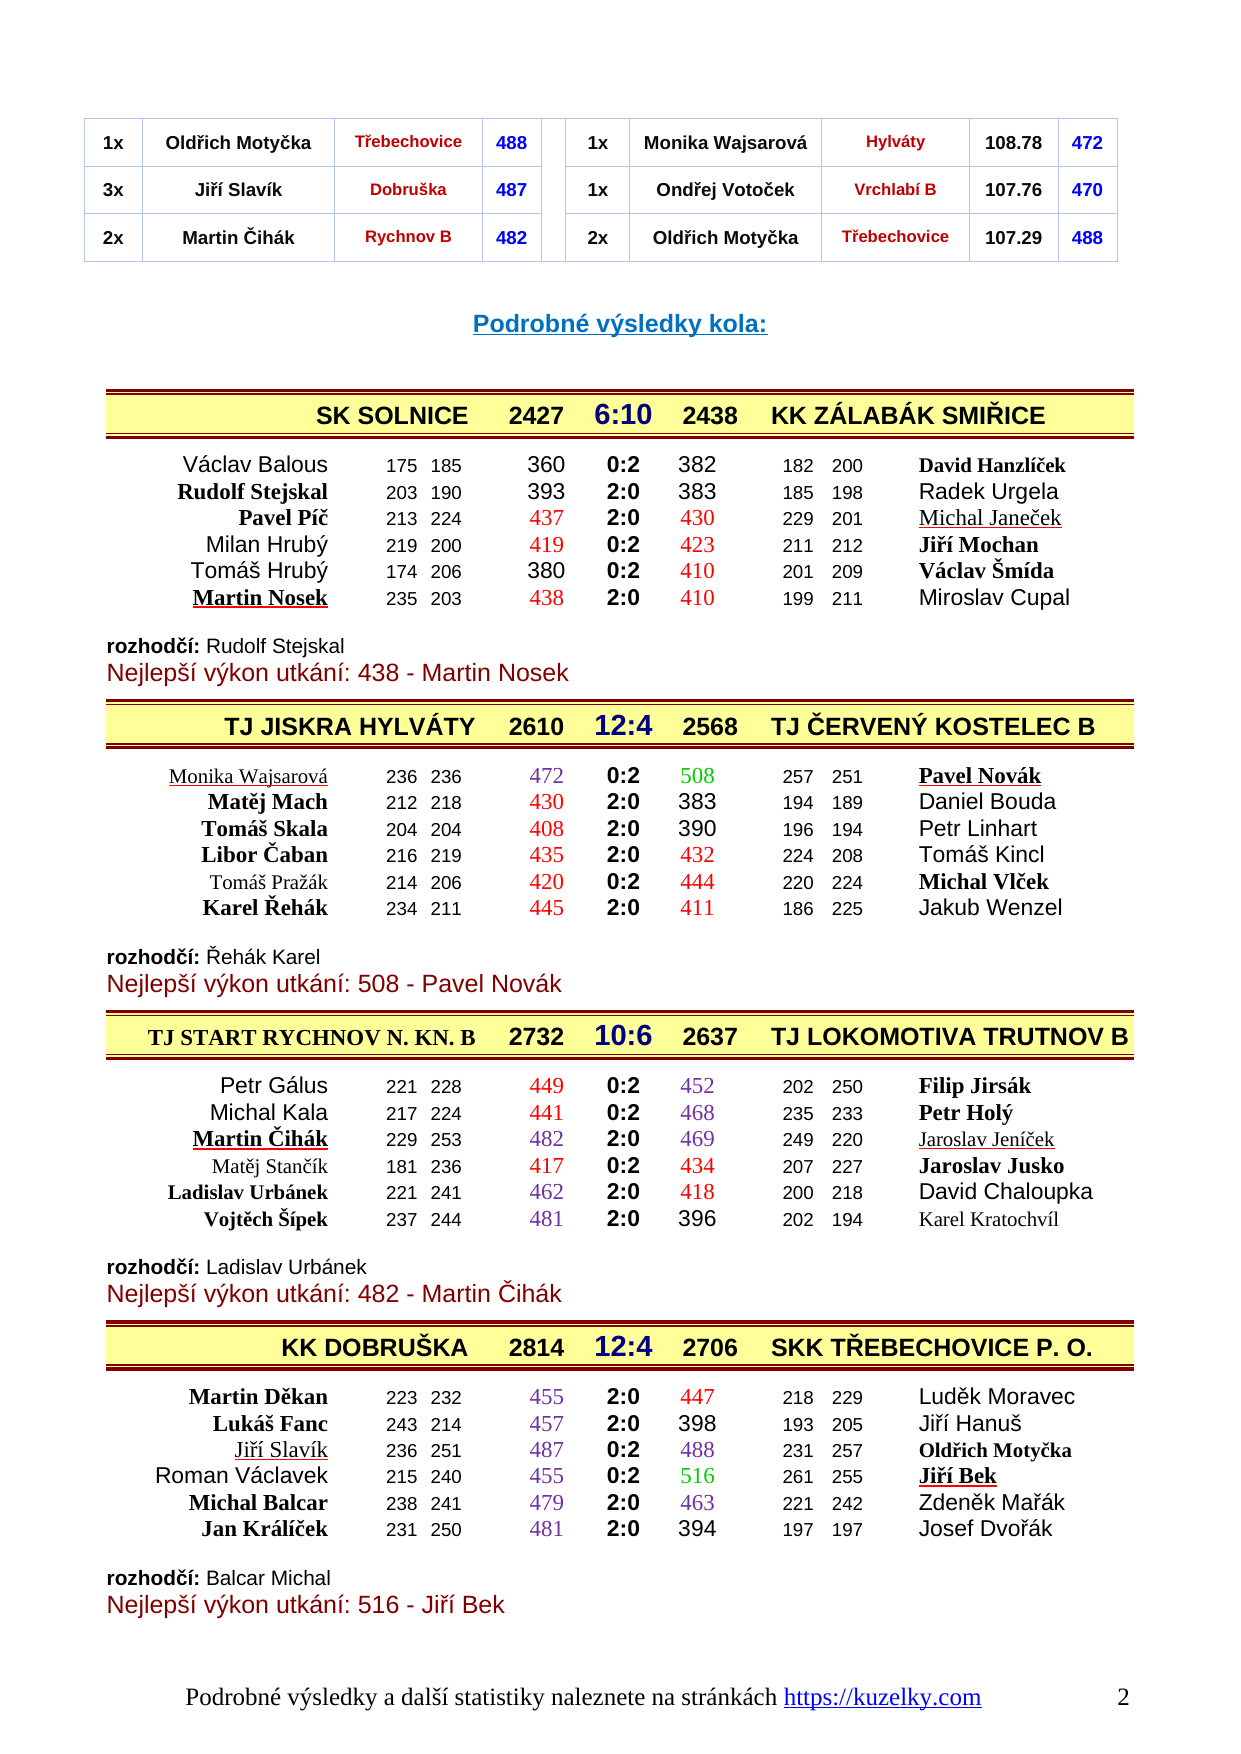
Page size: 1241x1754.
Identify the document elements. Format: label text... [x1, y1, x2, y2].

text Michal Kala 217 224 441 0:2 468 235 233 Petr Holý [106, 1099, 1134, 1125]
text Podrobné výsledky kola: [94, 308, 1145, 337]
table_cell Vrchlabí B [822, 167, 969, 213]
text Roman Václavek 215 240 455 0:2 516 261 255 Jiří Bek [106, 1462, 1134, 1489]
text Tomáš Hrubý 174 206 380 0:2 410 201 209 Václav Šmída [106, 557, 1134, 583]
table_cell Třebechovice [822, 214, 969, 261]
text Matěj Mach 212 218 430 2:0 383 194 189 Daniel Bouda [106, 788, 1134, 815]
table_cell Oldřich Motyčka [630, 214, 821, 261]
text Nejlepší výkon utkání: 438 - Martin Nosek [106, 658, 1134, 687]
table_cell 1x [85, 119, 142, 166]
table_cell Jiří Slavík [143, 167, 334, 213]
table_cell 488 [1059, 214, 1117, 261]
table_cell 482 [483, 214, 541, 261]
table_cell Oldřich Motyčka [143, 119, 334, 166]
text Nejlepší výkon utkání: 516 - Jiří Bek [106, 1590, 1134, 1618]
text KK Dobruška 2814 12:4 2706 SKK Třebechovice p. O. [106, 1327, 1134, 1364]
table_cell 470 [1059, 167, 1117, 213]
text rozhodčí: Balcar Michal [106, 1566, 1134, 1590]
text TJ Start Rychnov n. Kn. B 2732 10:6 2637 TJ Lokomotiva Trutnov B [106, 1016, 1134, 1054]
text Petr Gálus 221 228 449 0:2 452 202 250 Filip Jirsák [106, 1072, 1134, 1099]
text Nejlepší výkon utkání: 482 - Martin Čihák [106, 1279, 1134, 1308]
text Milan Hrubý 219 200 419 0:2 423 211 212 Jiří Mochan [106, 531, 1134, 557]
text Martin Čihák 229 253 482 2:0 469 249 220 Jaroslav Jeníček [106, 1125, 1134, 1152]
text Rudolf Stejskal 203 190 393 2:0 383 185 198 Radek Urgela [106, 478, 1134, 504]
text Lukáš Fanc 243 214 457 2:0 398 193 205 Jiří Hanuš [106, 1409, 1134, 1436]
text Václav Balous 175 185 360 0:2 382 182 200 David Hanzlíček [106, 451, 1134, 478]
table_cell Ondřej Votoček [630, 167, 821, 213]
table_cell 487 [483, 167, 541, 213]
text Monika Wajsarová 236 236 472 0:2 508 257 251 Pavel Novák [106, 762, 1134, 788]
text Michal Balcar 238 241 479 2:0 463 221 242 Zdeněk Mařák [106, 1489, 1134, 1515]
table_cell 2x [85, 214, 142, 261]
text Ladislav Urbánek 221 241 462 2:0 418 200 218 David Chaloupka [106, 1178, 1134, 1205]
table_cell 107.29 [970, 214, 1058, 261]
text rozhodčí: Rudolf Stejskal [106, 634, 1134, 658]
text TJ Jiskra Hylváty 2610 12:4 2568 TJ Červený Kostelec B [106, 705, 1134, 743]
text Karel Řehák 234 211 445 2:0 411 186 225 Jakub Wenzel [106, 894, 1134, 921]
table_cell Rychnov B [335, 214, 482, 261]
table_cell 472 [1059, 119, 1117, 166]
text Libor Čaban 216 219 435 2:0 432 224 208 Tomáš Kincl [106, 841, 1134, 868]
table_cell 1x [566, 119, 629, 166]
table_cell 1x [566, 167, 629, 213]
table_cell Martin Čihák [143, 214, 334, 261]
text Martin Děkan 223 232 455 2:0 447 218 229 Luděk Moravec [106, 1383, 1134, 1409]
text Tomáš Pražák 214 206 420 0:2 444 220 224 Michal Vlček [106, 868, 1134, 894]
table_cell 107.76 [970, 167, 1058, 213]
table_cell 2x [566, 214, 629, 261]
text Martin Nosek 235 203 438 2:0 410 199 211 Miroslav Cupal [106, 583, 1134, 610]
text rozhodčí: Ladislav Urbánek [106, 1255, 1134, 1279]
table_cell 3x [85, 167, 142, 213]
table_cell 488 [483, 119, 541, 166]
table_cell Dobruška [335, 167, 482, 213]
text Jiří Slavík 236 251 487 0:2 488 231 257 Oldřich Motyčka [106, 1436, 1134, 1462]
table_cell Monika Wajsarová [630, 119, 821, 166]
text Jan Králíček 231 250 481 2:0 394 197 197 Josef Dvořák [106, 1515, 1134, 1542]
text SK Solnice 2427 6:10 2438 KK Zálabák Smiřice [106, 395, 1134, 433]
table_cell Třebechovice [335, 119, 482, 166]
text Tomáš Skala 204 204 408 2:0 390 196 194 Petr Linhart [106, 815, 1134, 841]
table_cell 108.78 [970, 119, 1058, 166]
text Pavel Píč 213 224 437 2:0 430 229 201 Michal Janeček [106, 504, 1134, 531]
text Nejlepší výkon utkání: 508 - Pavel Novák [106, 968, 1134, 997]
text Matěj Stančík 181 236 417 0:2 434 207 227 Jaroslav Jusko [106, 1152, 1134, 1178]
table_cell Hylváty [822, 119, 969, 166]
text rozhodčí: Řehák Karel [106, 944, 1134, 968]
text Vojtěch Šípek 237 244 481 2:0 396 202 194 Karel Kratochvíl [106, 1205, 1134, 1231]
